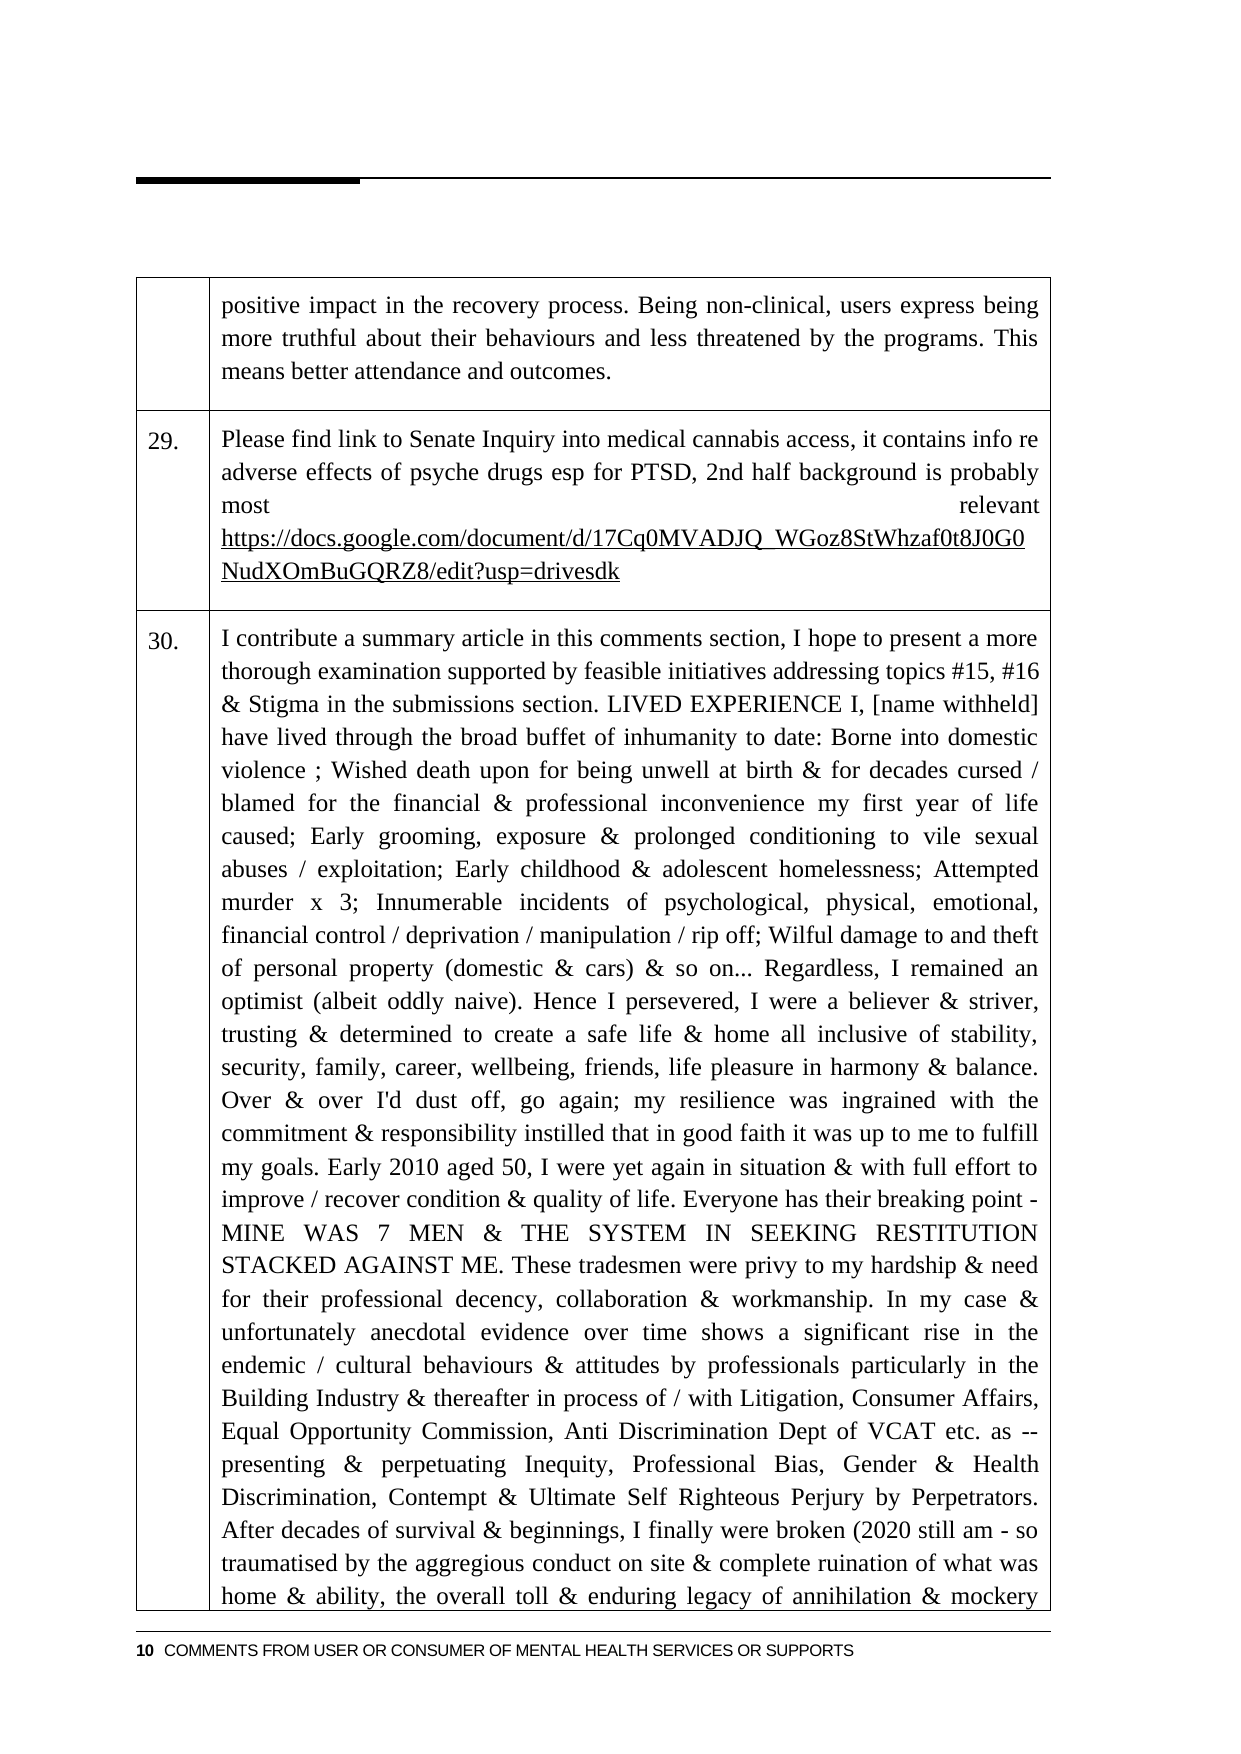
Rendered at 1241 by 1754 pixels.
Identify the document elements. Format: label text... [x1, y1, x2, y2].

table_cell [137, 278, 209, 410]
table_cell [137, 411, 209, 610]
table_cell [137, 611, 209, 1609]
table_cell Please find link to Senate Inquiry into medical cannabis access, it contains info re adverse effects of psyche drugs esp for PTSD, 2nd half background is probably most relevant https://docs.google.com/document/d/17Cq0MVADJQ_WGoz8StWhzaf0t8J0G0NudXOmBuGQRZ8/edit?usp=drivesdk [210, 411, 1050, 610]
